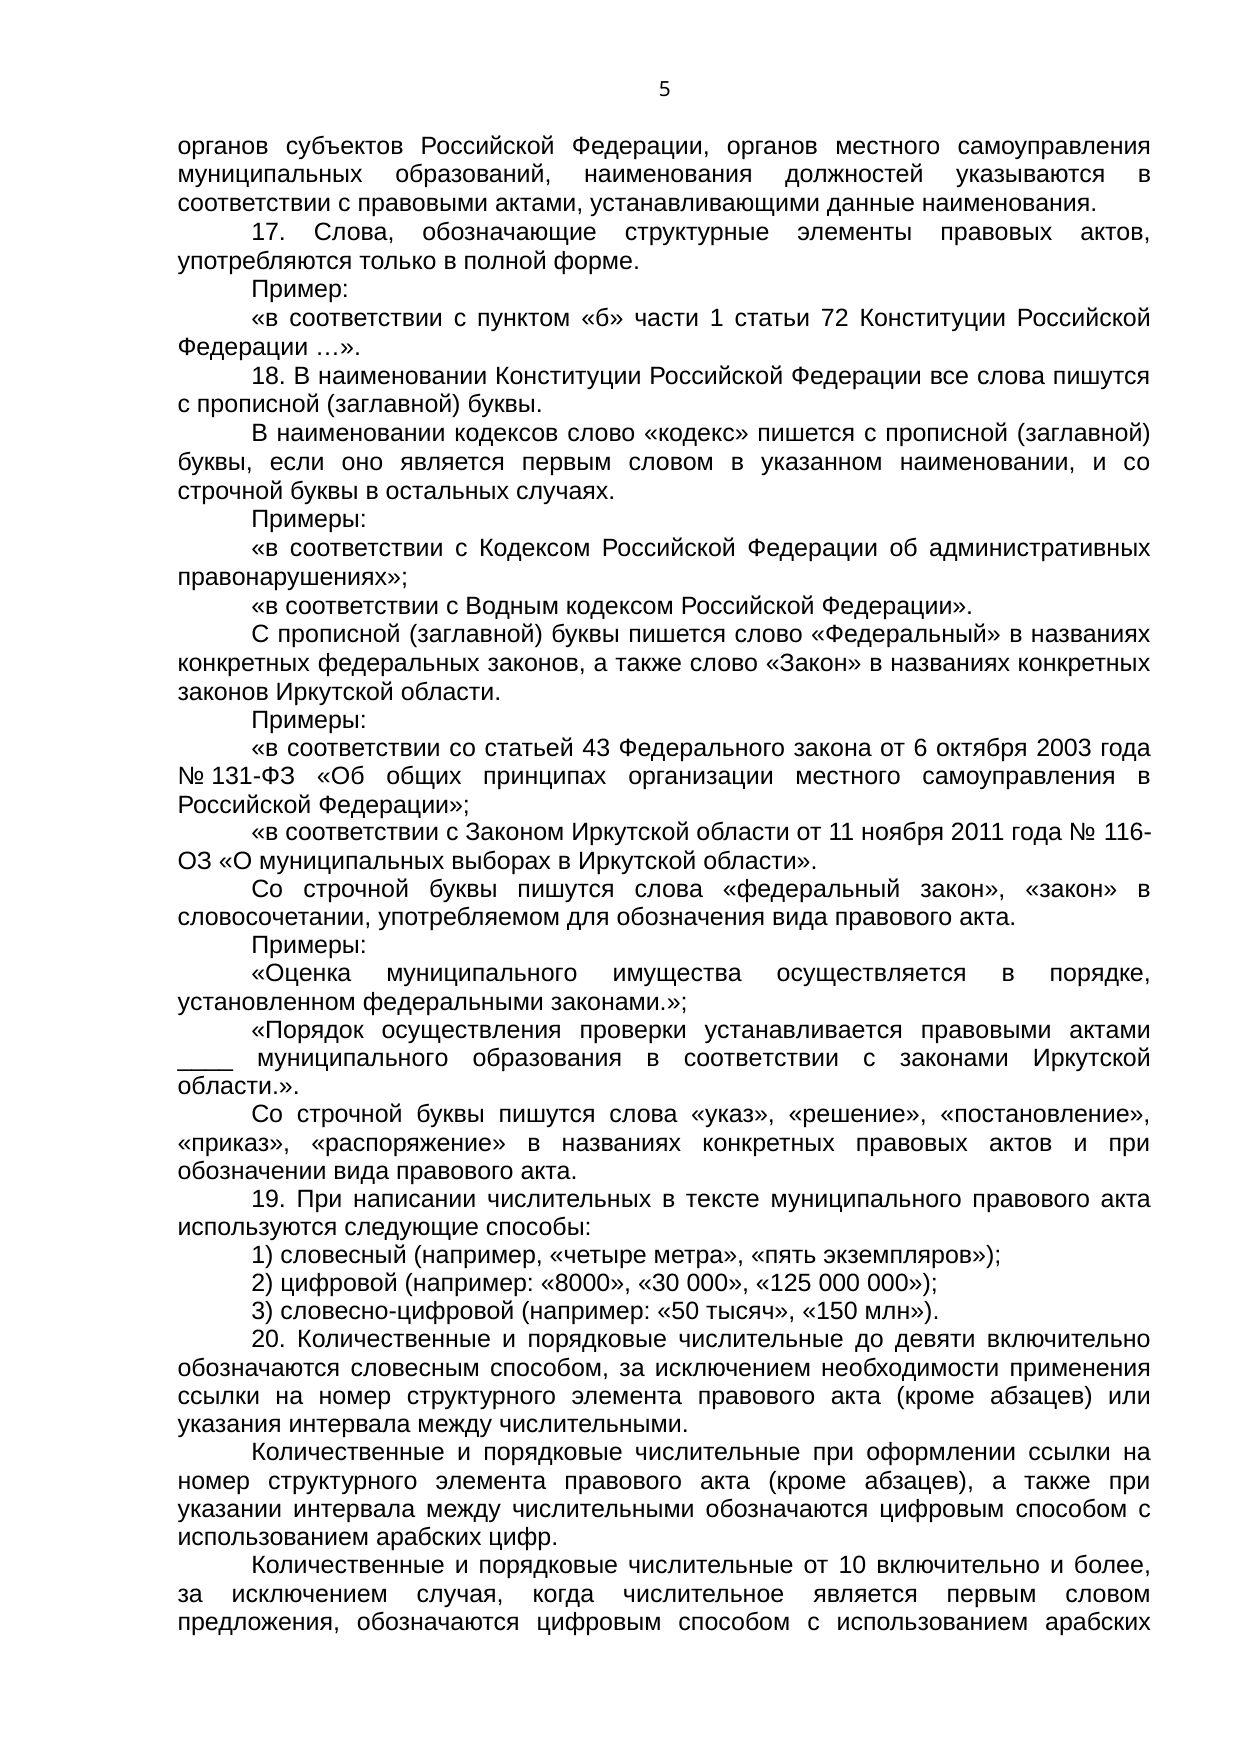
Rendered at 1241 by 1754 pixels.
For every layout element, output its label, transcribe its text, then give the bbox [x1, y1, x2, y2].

text Со строчной буквы пишутся слова «указ», «решение», «постановление», «приказ», «распоряжение» в названиях конкретных правовых актов и при обозначении вида правового акта. [177, 1100, 1152, 1185]
text Примеры: [177, 706, 1152, 734]
text С прописной (заглавной) буквы пишется слово «Федеральный» в названиях конкретных федеральных законов, а также слово «Закон» в названиях конкретных законов Иркутской области. [177, 619, 1152, 706]
text Примеры: [177, 931, 1152, 959]
text «Порядок осуществления проверки устанавливается правовыми актами ____ муниципального образования в соответствии с законами Иркутской области.». [177, 1016, 1152, 1100]
text «в соответствии со статьей 43 Федерального закона от 6 октября 2003 года № 131-ФЗ «Об общих принципах организации местного самоуправления в Российской Федерации»; [177, 734, 1152, 818]
text 2) цифровой (например: «8000», «30 000», «125 000 000»); [177, 1269, 1152, 1297]
text Пример: [177, 274, 1152, 303]
text 17. Слова, обозначающие структурные элементы правовых актов, употребляются только в полной форме. [177, 217, 1152, 274]
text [177, 131, 1152, 217]
text 19. При написании числительных в тексте муниципального правового акта используются следующие способы: [177, 1185, 1152, 1241]
text 1) словесный (например, «четыре метра», «пять экземпляров»); [177, 1241, 1152, 1269]
text В наименовании кодексов слово «кодекс» пишется с прописной (заглавной) буквы, если оно является первым словом в указанном наименовании, и со строчной буквы в остальных случаях. [177, 418, 1152, 504]
text «Оценка муниципального имущества осуществляется в порядке, установленном федеральными законами.»; [177, 959, 1152, 1016]
text «в соответствии с Законом Иркутской области от 11 ноября 2011 года № 116-ОЗ «О муниципальных выборах в Иркутской области». [177, 818, 1152, 875]
text 18. В наименовании Конституции Российской Федерации все слова пишутся с прописной (заглавной) буквы. [177, 361, 1152, 418]
text Количественные и порядковые числительные при оформлении ссылки на номер структурного элемента правового акта (кроме абзацев), а также при указании интервала между числительными обозначаются цифровым способом с использованием арабских цифр. [177, 1438, 1152, 1551]
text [177, 1551, 1152, 1636]
text «в соответствии с Кодексом Российской Федерации об административных правонарушениях»; [177, 533, 1152, 591]
text «в соответствии с Водным кодексом Российской Федерации». [177, 591, 1152, 619]
text Со строчной буквы пишутся слова «федеральный закон», «закон» в словосочетании, употребляемом для обозначения вида правового акта. [177, 875, 1152, 931]
text Примеры: [177, 504, 1152, 533]
text 3) словесно-цифровой (например: «50 тысяч», «150 млн»). [177, 1297, 1152, 1325]
text 20. Количественные и порядковые числительные до девяти включительно обозначаются словесным способом, за исключением необходимости применения ссылки на номер структурного элемента правового акта (кроме абзацев) или указания интервала между числительными. [177, 1325, 1152, 1438]
text «в соответствии с пунктом «б» части 1 статьи 72 Конституции Российской Федерации …». [177, 303, 1152, 361]
